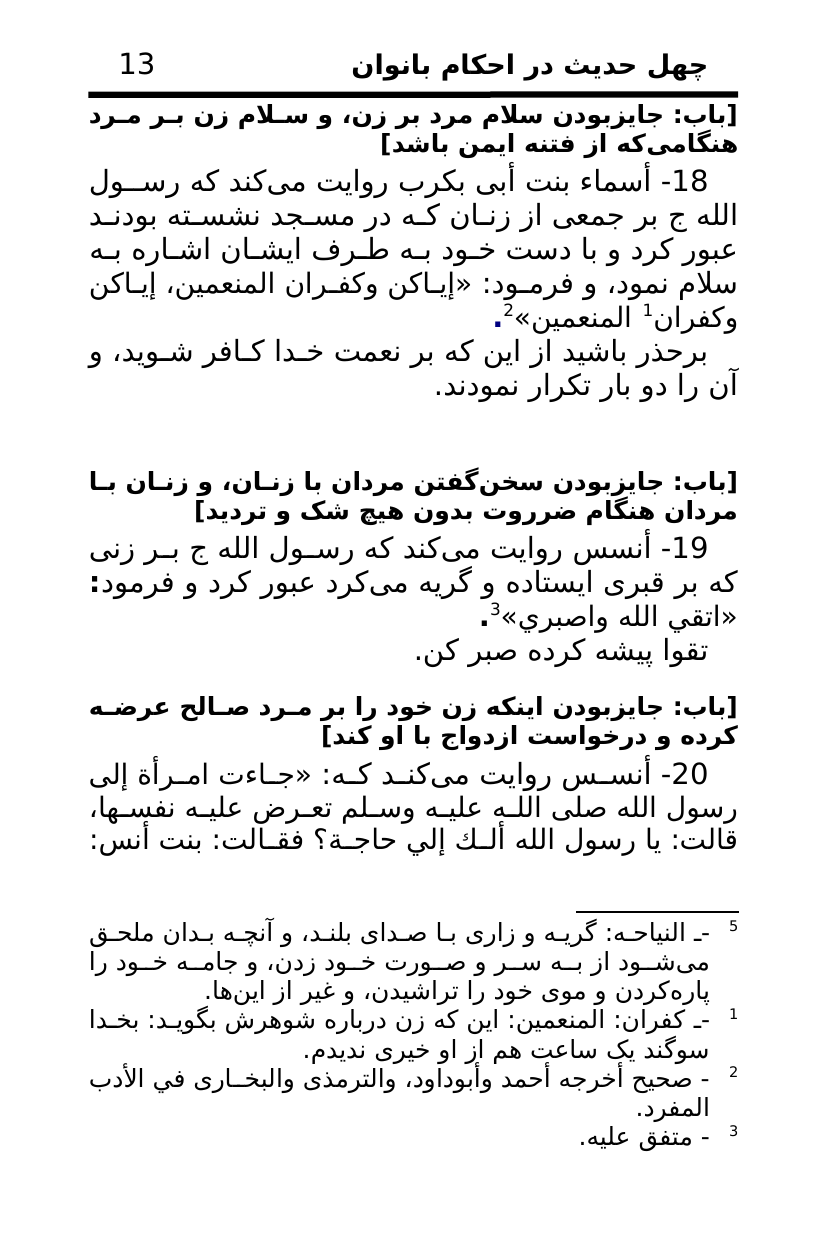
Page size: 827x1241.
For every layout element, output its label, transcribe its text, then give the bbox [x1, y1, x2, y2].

text 20- أنسس روایت می‌کند که: «جاءت امرأة إلى رسول الله صلى الله عليه وسلم تعرض عليه نفسها، قالت: يا رسول الله ألك إلي حاجة؟ فقالت: بنت أنس: ما أقل حياءها واسوأتاه، قال: هي خير منك، رغبت في النبي صلى الله عليه وسلم فعرضت عليه نفسها». [89, 757, 738, 856]
text [باب: جایزبودن سخن‌گفتن مردان با زنان، و زنان با مردان هنگام ضرروت بدون هیچ شک و تردید] [89, 467, 738, 525]
text تقوا پیشه کرده صبر کن. [89, 633, 738, 667]
text [باب: جایزبودن سلام مرد بر زن، و سلام زن بر مرد هنگامی‌که از فتنه ایمن باشد] [89, 100, 738, 158]
text 18- أسماء بنت أبی بکرب روایت می‌کند که رسول الله ج بر جمعى از زنان که در مسجد نشسته بودند عبور کرد و با دست خود به طرف ایشان اشاره به سلام نمود، و فرمود: «إياكن وكفران المنعمين، إياكن وكفران المنعمين». [89, 164, 738, 334]
text برحذر باشید از این که بر نعمت خدا کافر شوید، و آن را دو بار تکرار نمودند. [89, 334, 738, 402]
text 19- أنسس روایت می‌کند که رسول الله ج بر زنى که بر قبرى ایستاده و گریه می‌کرد عبور کرد و فرمود: «اتقي الله واصبري». [89, 532, 738, 633]
text [باب: جایزبودن اینكه زن خود را بر مرد صالح عرضه كرده و درخواست ازدواج با او كند] [89, 692, 738, 751]
